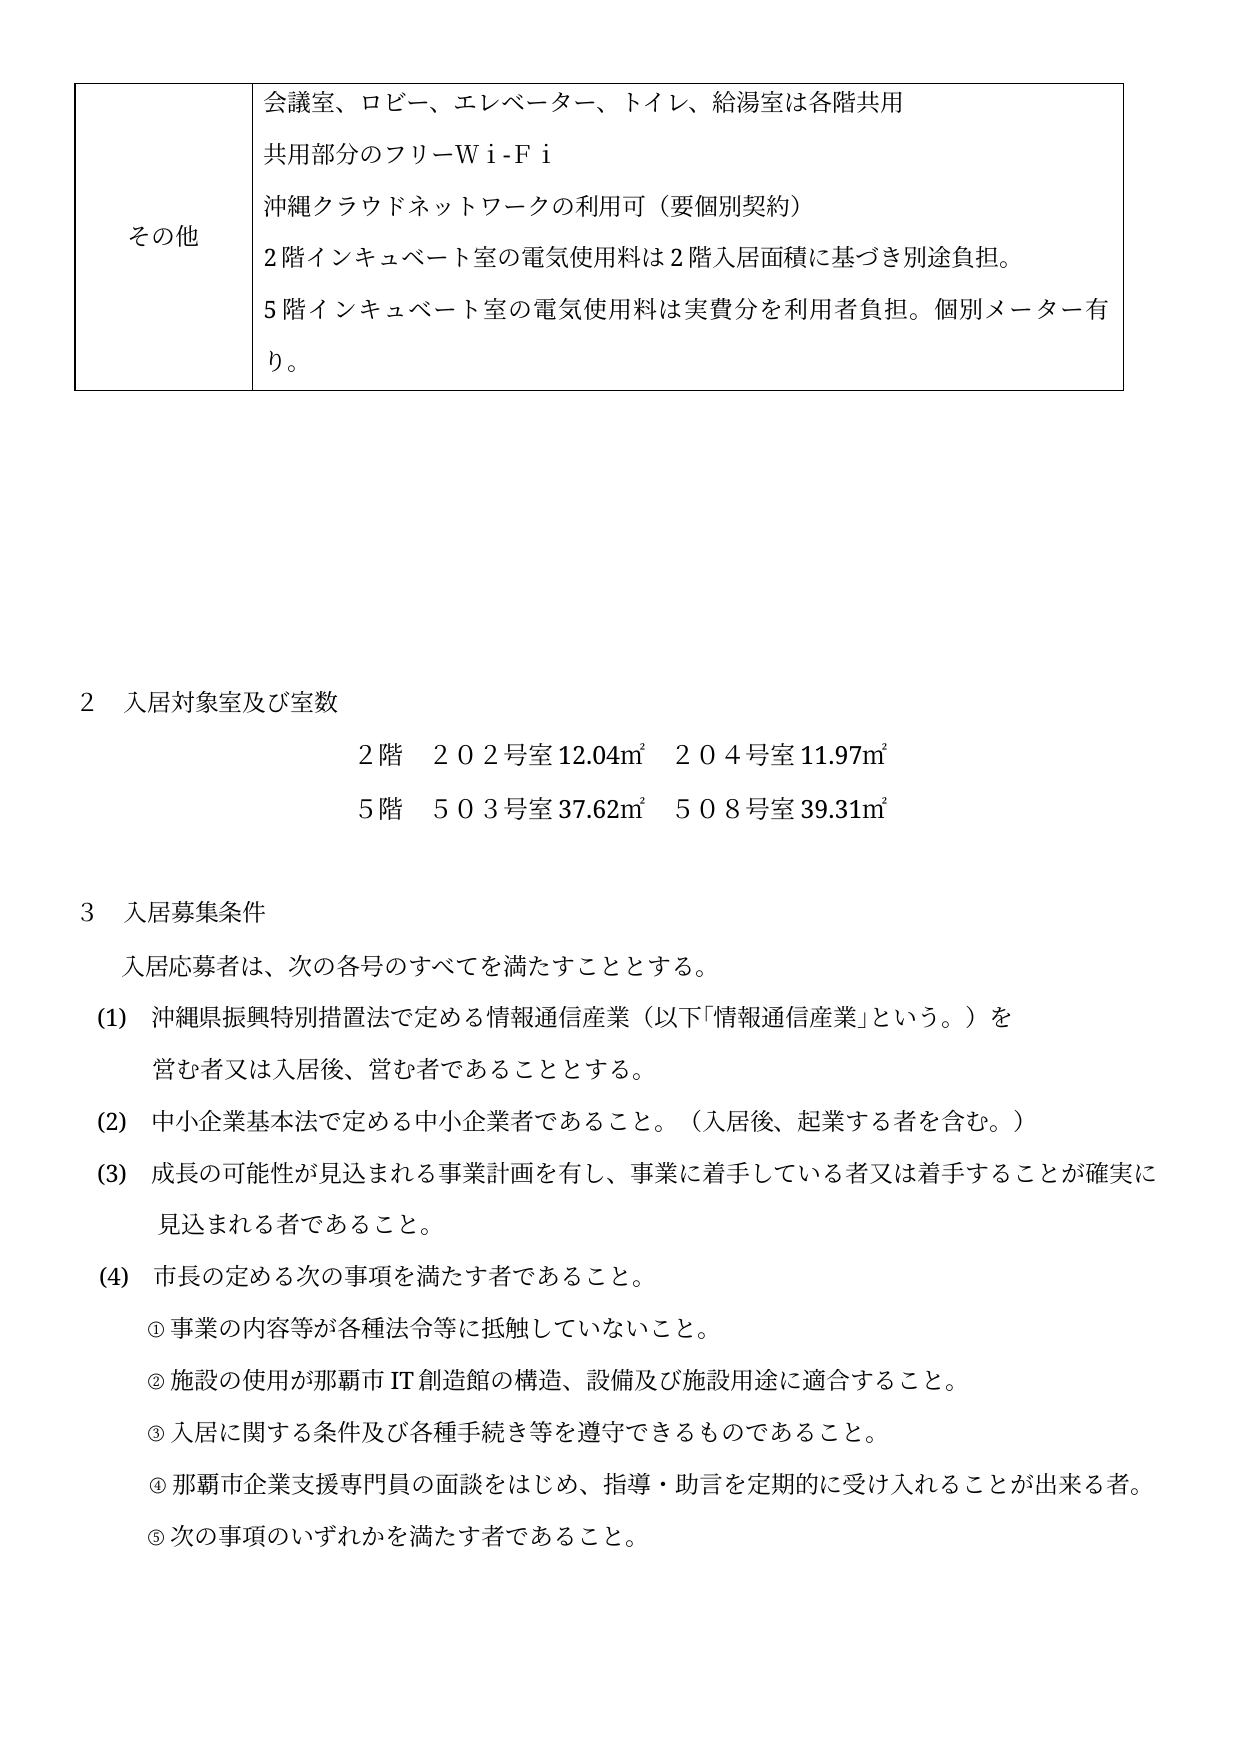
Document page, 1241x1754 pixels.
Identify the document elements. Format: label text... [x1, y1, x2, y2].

text ①事業の内容等が各種法令等に抵触していないこと。 [75, 1310, 1165, 1344]
text ③入居に関する条件及び各種手続き等を遵守できるものであること。 [75, 1413, 1165, 1448]
text ④那覇市企業支援専門員の面談をはじめ、指導・助言を定期的に受け入れることが出来る者。 [149, 1465, 1165, 1500]
text (1) 沖縄県振興特別措置法で定める情報通信産業（以下｢情報通信産業｣という。）を [97, 999, 1165, 1034]
list 入居応募者は、次の各号のすべてを満たすこととする。 [97, 947, 1165, 982]
text ②施設の使用が那覇市IT創造館の構造、設備及び施設用途に適合すること。 [75, 1362, 1165, 1396]
text (3) 成長の可能性が見込まれる事業計画を有し、事業に着手している者又は着手することが確実に見込まれる者であること。 [97, 1154, 1165, 1241]
table_cell 会議室、ロビー、エレベーター、トイレ、給湯室は各階共用 共用部分のフリーＷｉ-Ｆｉ 沖縄クラウドネットワークの利用可（要個別契約） 2階インキュベート室の電気使用料は2階入居面積に基づき別途負担。 5階インキュベート室の電気使用料は実費分を利用者負担。個別メーター有り。 [253, 84, 1123, 390]
table_cell その他 [76, 84, 252, 390]
text ５階 ５０３号室37.62㎡ ５０８号室39.31㎡ [75, 790, 1165, 826]
text (2) 中小企業基本法で定める中小企業者であること。（入居後、起業する者を含む。） [97, 1103, 1165, 1137]
text ２ 入居対象室及び室数 [75, 684, 1165, 718]
text 営む者又は入居後、営む者であることとする。 [141, 1051, 1165, 1085]
text ⑤次の事項のいずれかを満たす者であること。 [75, 1517, 1165, 1552]
text (4) 市長の定める次の事項を満たす者であること。 [75, 1258, 1165, 1292]
text ２階 ２０２号室12.04㎡ ２０４号室11.97㎡ [75, 736, 1165, 772]
text ３ 入居募集条件 [75, 893, 1165, 930]
